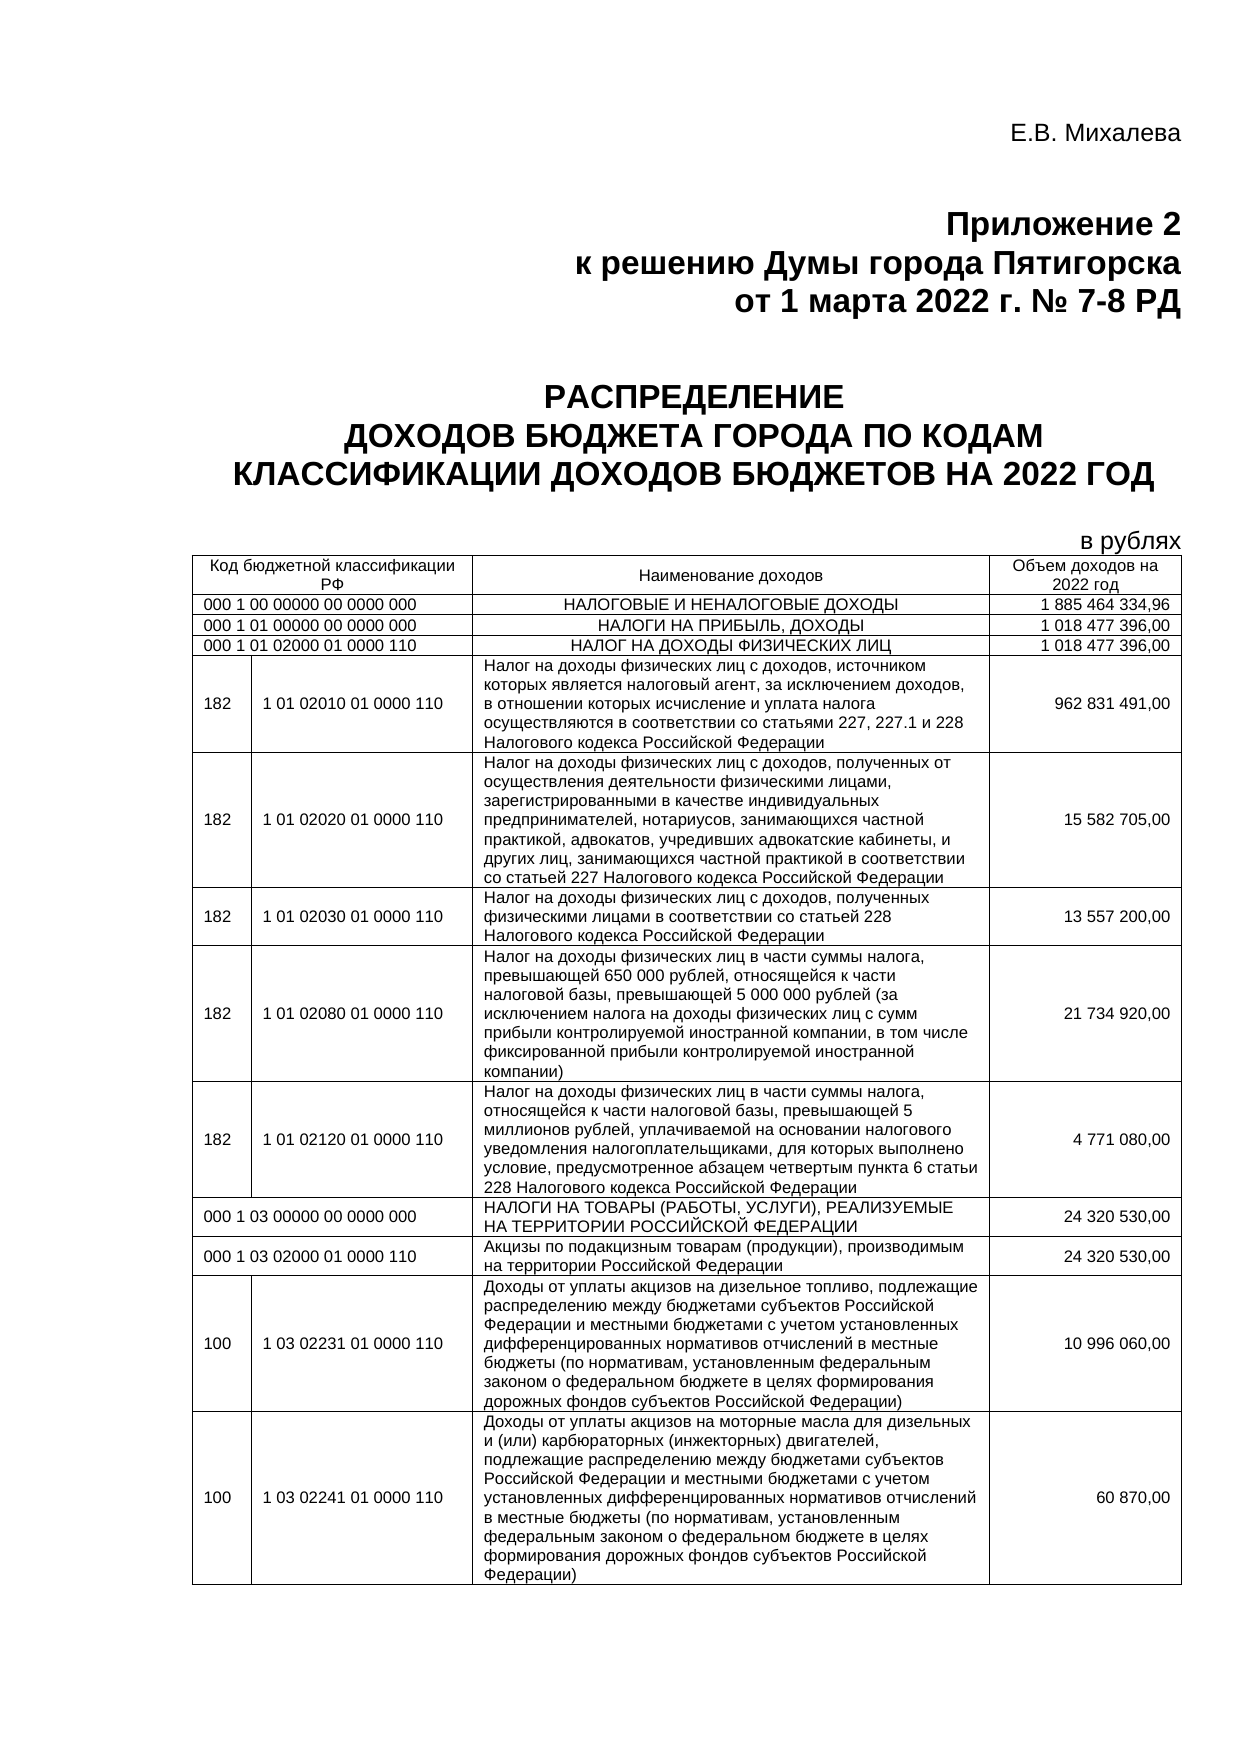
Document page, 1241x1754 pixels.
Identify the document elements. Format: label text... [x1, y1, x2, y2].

table_cell 000 1 01 02000 01 0000 110 [193, 636, 472, 655]
table_cell Налог на доходы физических лиц в части суммы налога, превышающей 650 000 рублей, относящейся к части налоговой базы, превышающей 5 000 000 рублей (за исключением налога на доходы физических лиц с сумм прибыли контролируемой иностранной компании, в том числе фиксированной прибыли контролируемой иностранной компании) [473, 946, 989, 1081]
table_cell Налог на доходы физических лиц с доходов, полученных физическими лицами в соответствии со статьей 228 Налогового кодекса Российской Федерации [473, 888, 989, 945]
table_cell Налог на доходы физических лиц с доходов, полученных от осуществления деятельности физическими лицами, зарегистрированными в качестве индивидуальных предпринимателей, нотариусов, занимающихся частной практикой, адвокатов, учредивших адвокатские кабинеты, и других лиц, занимающихся частной практикой в соответствии со статьей 227 Налогового кодекса Российской Федерации [473, 753, 989, 887]
table_cell 1 03 02241 01 0000 110 [252, 1412, 472, 1584]
text от 1 марта 2022 г. № 7-8 РД [207, 281, 1181, 320]
table_cell 000 1 01 00000 00 0000 000 [193, 615, 472, 634]
table_cell 1 018 477 396,00 [990, 636, 1181, 655]
table_cell 1 01 02080 01 0000 110 [252, 946, 472, 1081]
table_cell 1 01 02020 01 0000 110 [252, 753, 472, 887]
text в рублях [118, 526, 1181, 555]
table_cell НАЛОГ НА ДОХОДЫ ФИЗИЧЕСКИХ ЛИЦ [473, 636, 989, 655]
table_cell НАЛОГОВЫЕ И НЕНАЛОГОВЫЕ ДОХОДЫ [473, 595, 989, 614]
table_cell 60 870,00 [990, 1412, 1181, 1584]
table_cell 1 01 02010 01 0000 110 [252, 656, 472, 752]
table_cell 13 557 200,00 [990, 888, 1181, 945]
table_cell 21 734 920,00 [990, 946, 1181, 1081]
table_cell 1 01 02030 01 0000 110 [252, 888, 472, 945]
table_cell 1 01 02120 01 0000 110 [252, 1082, 472, 1197]
table_cell 1 03 02231 01 0000 110 [252, 1276, 472, 1411]
table_cell 000 1 03 02000 01 0000 110 [193, 1237, 472, 1275]
text РАСПРЕДЕЛЕНИЕ [207, 377, 1181, 416]
table_cell 1 885 464 334,96 [990, 595, 1181, 614]
text Е.В. Михалева [207, 118, 1181, 147]
table_cell 1 018 477 396,00 [990, 615, 1181, 634]
text к решению Думы города Пятигорска [207, 243, 1181, 281]
table_cell 182 [193, 946, 251, 1081]
table_cell 15 582 705,00 [990, 753, 1181, 887]
table_cell 24 320 530,00 [990, 1237, 1181, 1275]
table_header Объем доходов на 2022 год [990, 556, 1181, 594]
table_cell 182 [193, 656, 251, 752]
table_cell Доходы от уплаты акцизов на дизельное топливо, подлежащие распределению между бюджетами субъектов Российской Федерации и местными бюджетами с учетом установленных дифференцированных нормативов отчислений в местные бюджеты (по нормативам, установленным федеральным законом о федеральном бюджете в целях формирования дорожных фондов субъектов Российской Федерации) [473, 1276, 989, 1411]
text ДОХОДОВ БЮДЖЕТА ГОРОДА ПО КОДАМ КЛАССИФИКАЦИИ ДОХОДОВ БЮДЖЕТОВ НА 2022 ГОД [207, 416, 1181, 492]
table_cell НАЛОГИ НА ПРИБЫЛЬ, ДОХОДЫ [473, 615, 989, 634]
table_header Код бюджетной классификации РФ [193, 556, 472, 594]
table_cell 962 831 491,00 [990, 656, 1181, 752]
table_cell 000 1 03 00000 00 0000 000 [193, 1198, 472, 1236]
table_cell Акцизы по подакцизным товарам (продукции), производимым на территории Российской Федерации [473, 1237, 989, 1275]
table_cell 10 996 060,00 [990, 1276, 1181, 1411]
text Приложение 2 [709, 204, 1181, 243]
table_cell Налог на доходы физических лиц в части суммы налога, относящейся к части налоговой базы, превышающей 5 миллионов рублей, уплачиваемой на основании налогового уведомления налогоплательщиками, для которых выполнено условие, предусмотренное абзацем четвертым пункта 6 статьи 228 Налогового кодекса Российской Федерации [473, 1082, 989, 1197]
table_cell 100 [193, 1412, 251, 1584]
table_cell 182 [193, 888, 251, 945]
table_cell 4 771 080,00 [990, 1082, 1181, 1197]
table_cell 24 320 530,00 [990, 1198, 1181, 1236]
table_cell Налог на доходы физических лиц с доходов, источником которых является налоговый агент, за исключением доходов, в отношении которых исчисление и уплата налога осуществляются в соответствии со статьями 227, 227.1 и 228 Налогового кодекса Российской Федерации [473, 656, 989, 752]
table_header Наименование доходов [473, 556, 989, 594]
table_cell 182 [193, 753, 251, 887]
table_cell 000 1 00 00000 00 0000 000 [193, 595, 472, 614]
table_cell 100 [193, 1276, 251, 1411]
table_cell 182 [193, 1082, 251, 1197]
table_cell НАЛОГИ НА ТОВАРЫ (РАБОТЫ, УСЛУГИ), РЕАЛИЗУЕМЫЕ НА ТЕРРИТОРИИ РОССИЙСКОЙ ФЕДЕРАЦИИ [473, 1198, 989, 1236]
table_cell Доходы от уплаты акцизов на моторные масла для дизельных и (или) карбюраторных (инжекторных) двигателей, подлежащие распределению между бюджетами субъектов Российской Федерации и местными бюджетами с учетом установленных дифференцированных нормативов отчислений в местные бюджеты (по нормативам, установленным федеральным законом о федеральном бюджете в целях формирования дорожных фондов субъектов Российской Федерации) [473, 1412, 989, 1584]
